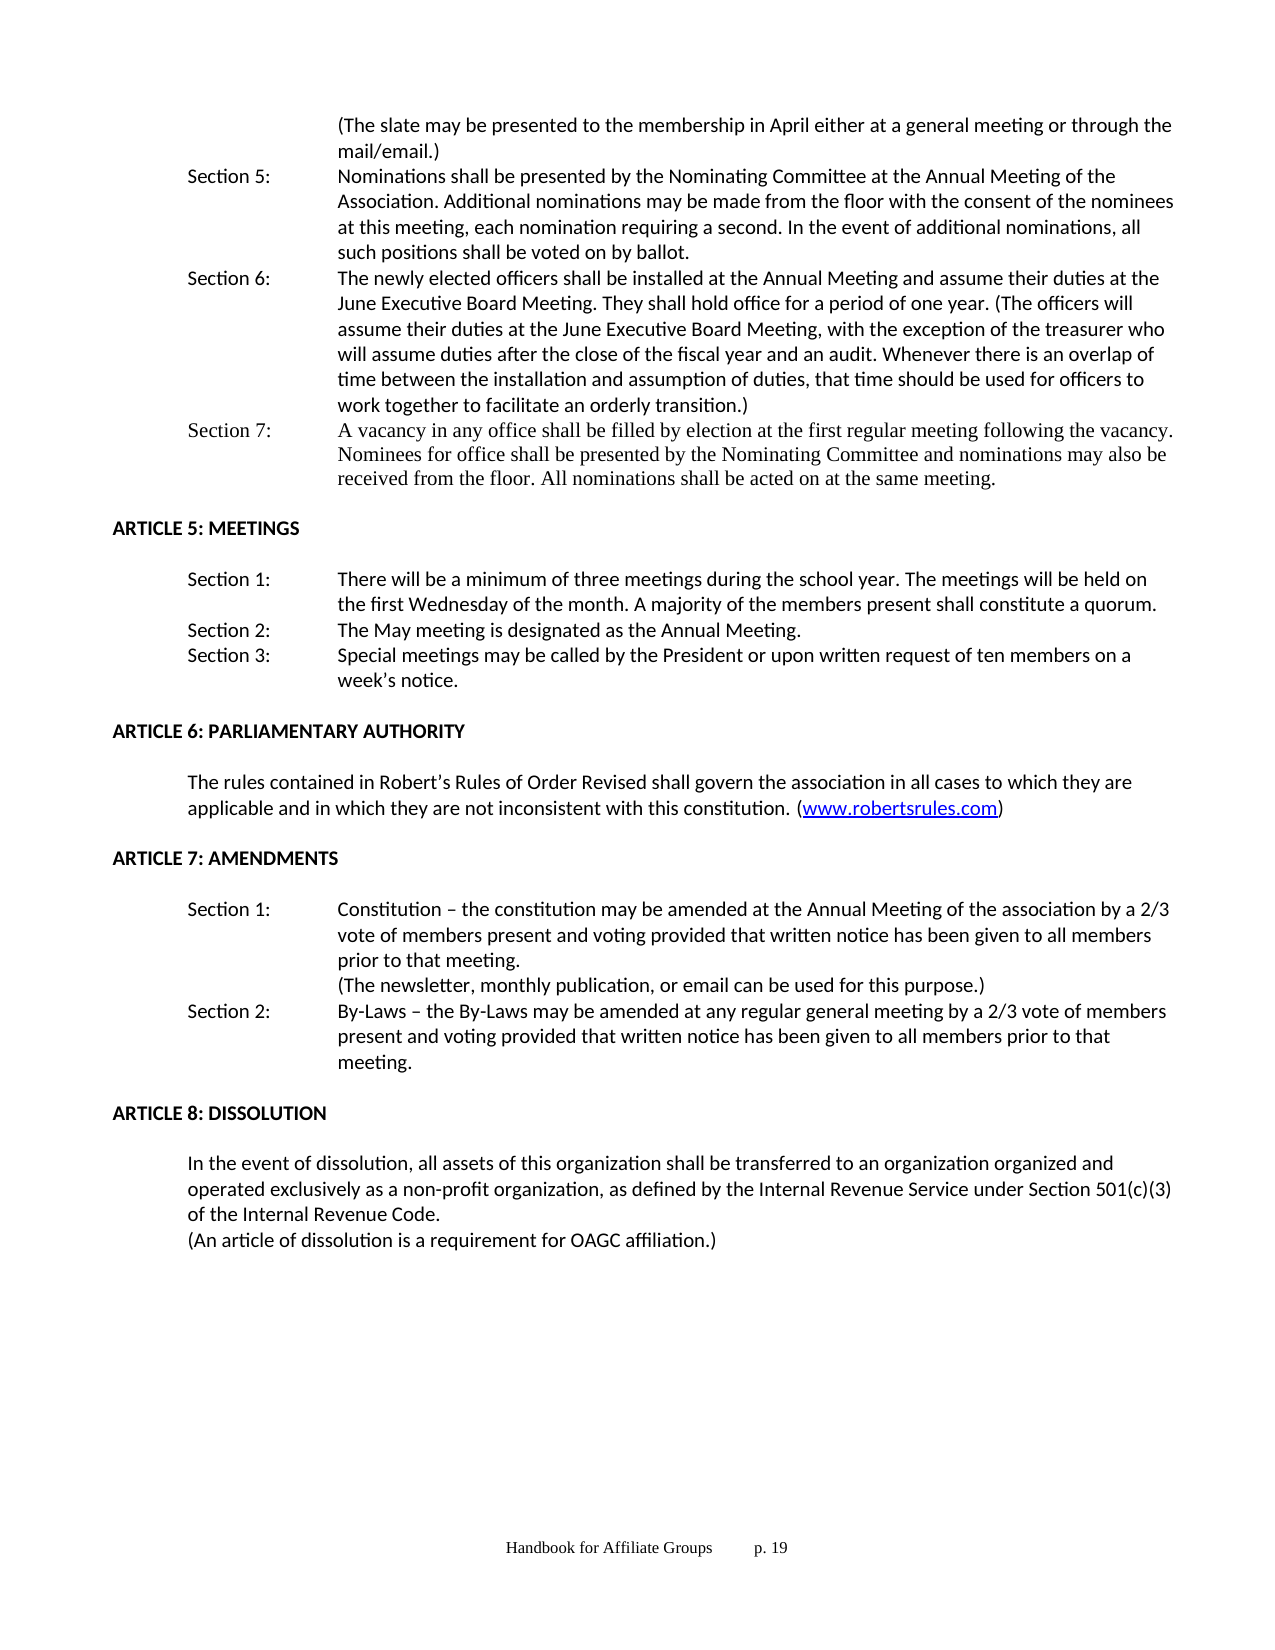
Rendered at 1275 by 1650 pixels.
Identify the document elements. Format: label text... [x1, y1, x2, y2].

text In the event of dissolution, all assets of this organization shall be transferred to an organization organized and operated exclusively as a non-profit organization, as defined by the Internal Revenue Service under Section 501(c)(3) of the Internal Revenue Code. [187, 1151, 1181, 1227]
text Section 6: The newly elected officers shall be installed at the Annual Meeting and assume their duties at the June Executive Board Meeting. They shall hold office for a period of one year. (The officers will assume their duties at the June Executive Board Meeting, with the exception of the treasurer who will assume duties after the close of the fiscal year and an audit. Whenever there is an overlap of time between the installation and assumption of duties, that time should be used for officers to work together to facilitate an orderly transition.) [187, 265, 1181, 417]
text (The slate may be presented to the membership in April either at a general meeting or through the mail/email.) [337, 112, 1181, 163]
text (The newsletter, monthly publication, or email can be used for this purpose.) [337, 973, 1181, 998]
text ARTICLE 8: DISSOLUTION [112, 1100, 1181, 1125]
text Section 5: Nominations shall be presented by the Nominating Committee at the Annual Meeting of the Association. Additional nominations may be made from the floor with the consent of the nominees at this meeting, each nomination requiring a second. In the event of additional nominations, all such positions shall be voted on by ballot. [187, 163, 1181, 265]
text The rules contained in Robert’s Rules of Order Revised shall govern the association in all cases to which they are applicable and in which they are not inconsistent with this constitution. (www.robertsrules.com) [187, 769, 1181, 820]
text ARTICLE 7: AMENDMENTS [112, 846, 1181, 871]
text Section 1: There will be a minimum of three meetings during the school year. The meetings will be held on the first Wednesday of the month. A majority of the members present shall constitute a quorum. [187, 566, 1181, 617]
text Section 2: By-Laws – the By-Laws may be amended at any regular general meeting by a 2/3 vote of members present and voting provided that written notice has been given to all members prior to that meeting. [187, 998, 1181, 1074]
text Section 7: A vacancy in any office shall be filled by election at the first regular meeting following the vacancy. Nominees for office shall be presented by the Nominating Committee and nominations may also be received from the floor. All nominations shall be acted on at the same meeting. [187, 417, 1181, 490]
text Section 1: Constitution – the constitution may be amended at the Annual Meeting of the association by a 2/3 vote of members present and voting provided that written notice has been given to all members prior to that meeting. [187, 896, 1181, 973]
text ARTICLE 5: MEETINGS [112, 515, 1181, 541]
text ARTICLE 6: PARLIAMENTARY AUTHORITY [112, 718, 1181, 744]
text (An article of dissolution is a requirement for OAGC affiliation.) [112, 1227, 1181, 1252]
text Section 3: Special meetings may be called by the President or upon written request of ten members on a week’s notice. [187, 642, 1181, 693]
text Section 2: The May meeting is designated as the Annual Meeting. [187, 617, 1181, 642]
